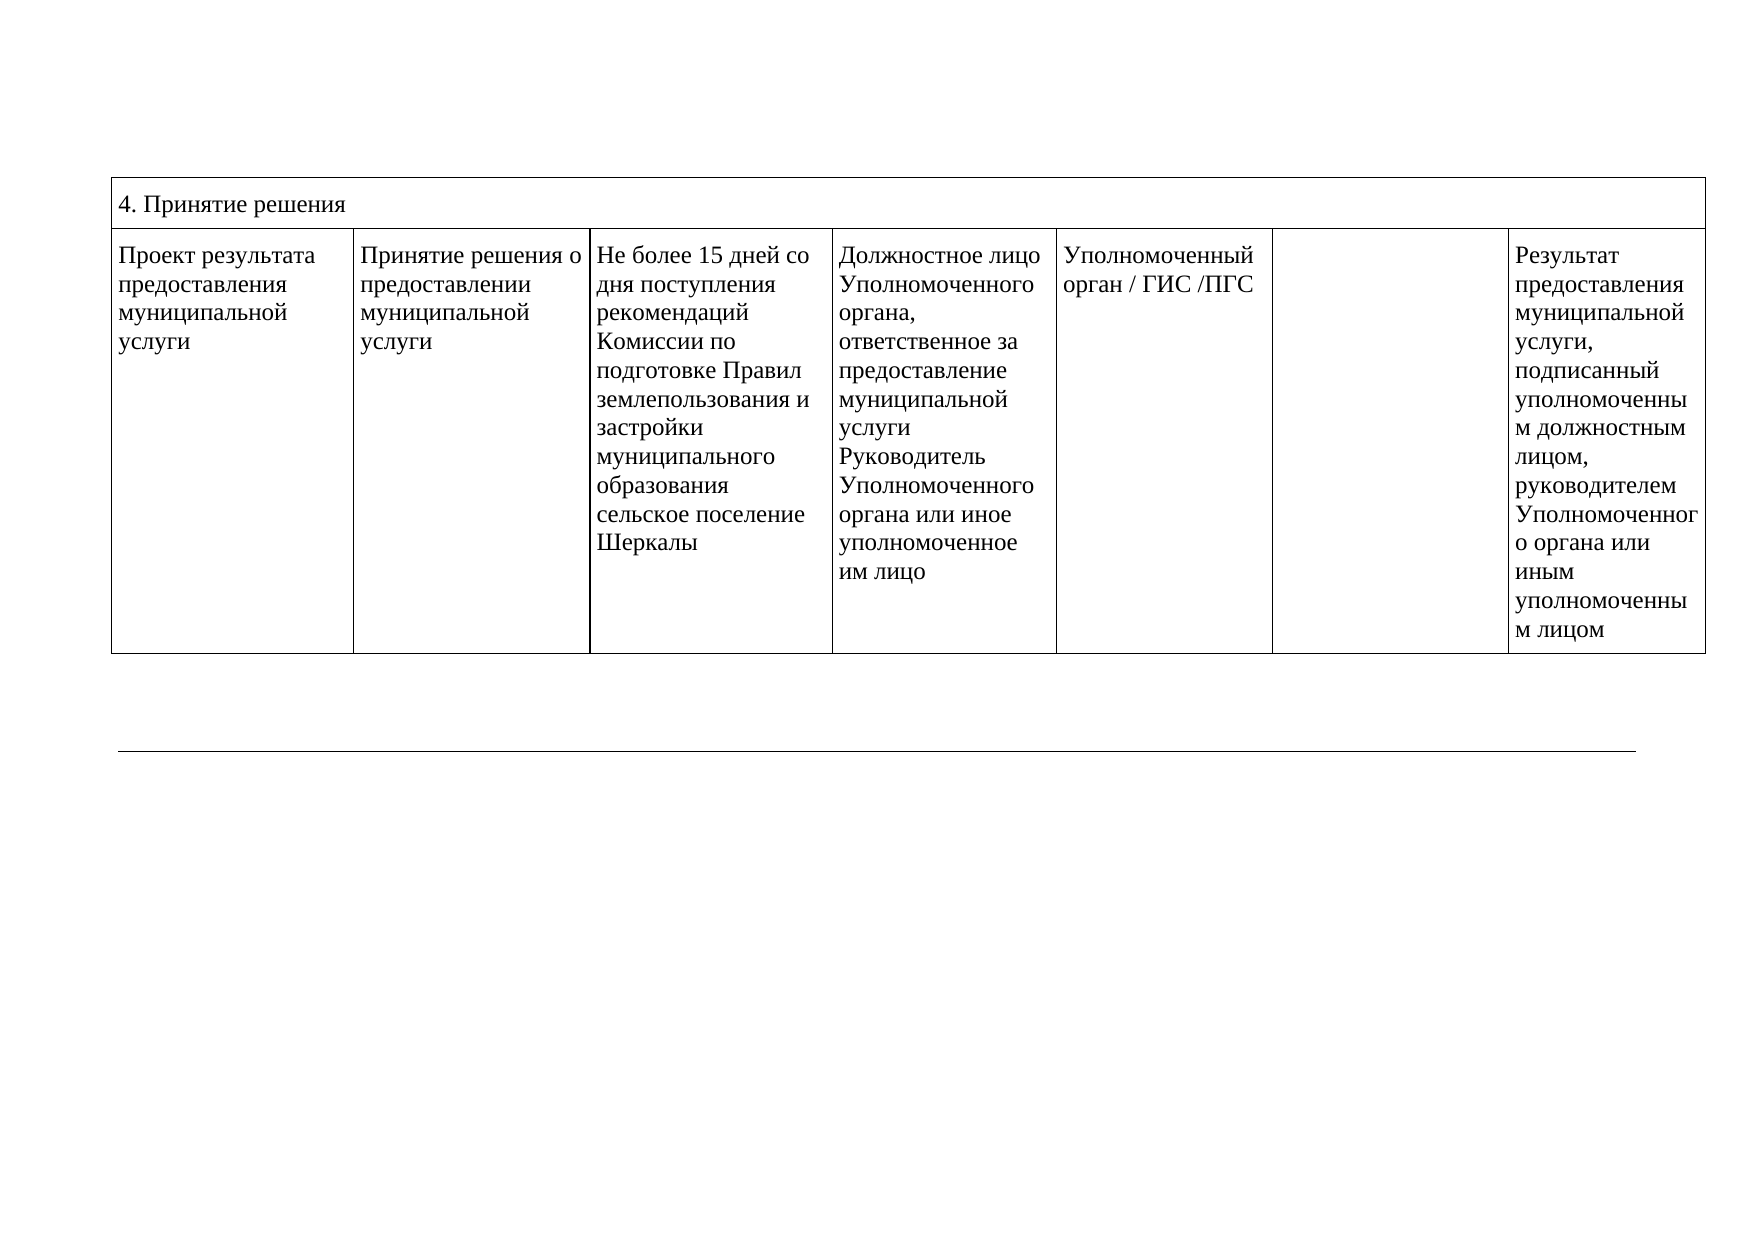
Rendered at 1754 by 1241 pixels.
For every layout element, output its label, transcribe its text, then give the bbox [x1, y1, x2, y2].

table_cell Проект результата предоставления муниципальной услуги [112, 229, 353, 653]
table_cell Результат предоставления муниципальной услуги, подписанный уполномоченным должностным лицом, руководителем Уполномоченного органа или иным уполномоченным лицом [1509, 229, 1705, 653]
table_cell Должностное лицо Уполномоченного органа, ответственное за предоставление муниципальной услуги Руководитель Уполномоченного органа или иное уполномоченное им лицо [833, 229, 1056, 653]
table_cell Принятие решения о предоставлении муниципальной услуги [354, 229, 589, 653]
table_cell Уполномоченный орган / ГИС /ПГС [1057, 229, 1272, 653]
table_cell [1273, 229, 1508, 653]
table_cell Не более 15 дней со дня поступления рекомендаций Комиссии по подготовке Правил землепользования и застройки муниципального образования сельское поселение Шеркалы [591, 229, 832, 653]
table_cell 4. Принятие решения [112, 178, 1705, 228]
